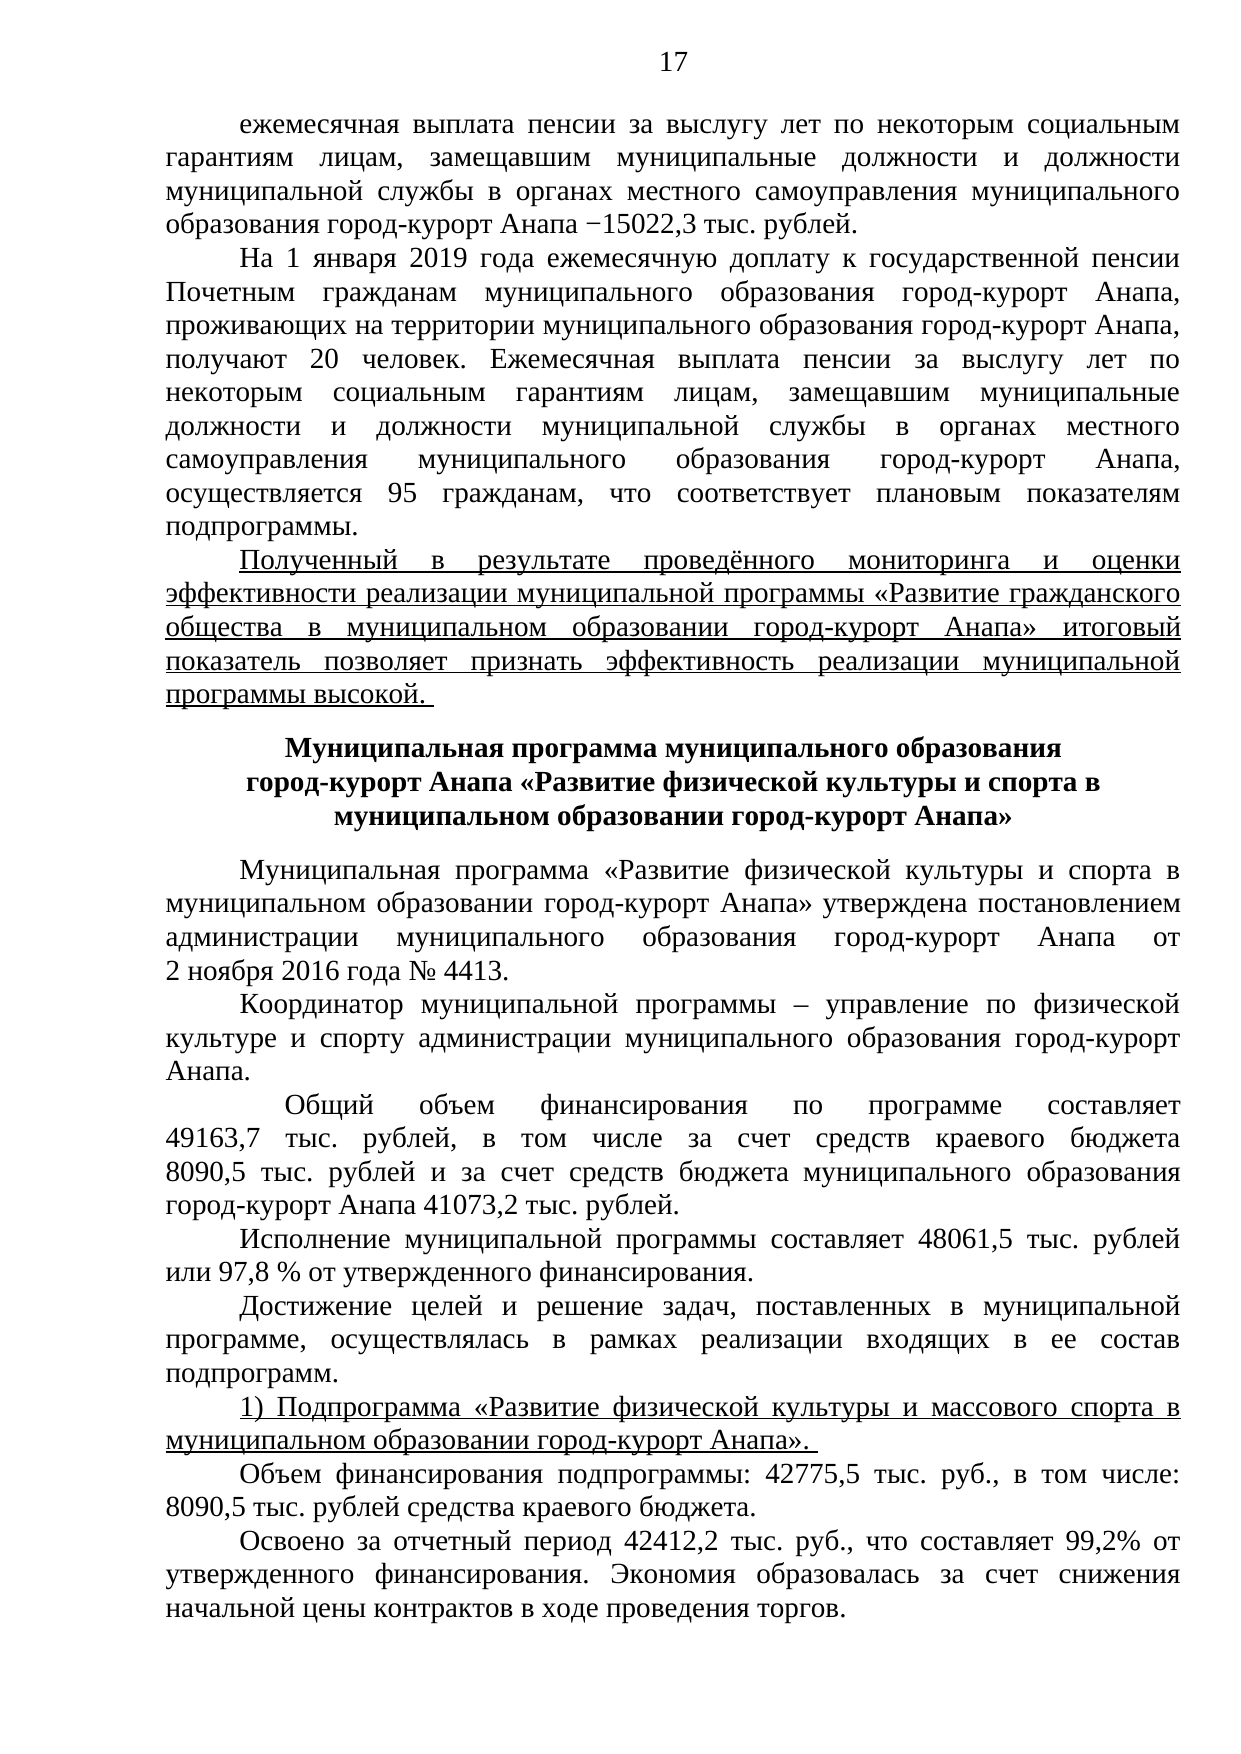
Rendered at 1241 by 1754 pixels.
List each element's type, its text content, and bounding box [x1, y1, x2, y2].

text Достижение целей и решение задач, поставленных в муниципальной программе, осуществлялась в рамках реализации входящих в ее состав подпрограмм. [165, 1288, 1181, 1389]
text Координатор муниципальной программы – управление по физической культуре и спорту администрации муниципального образования город-курорт Анапа. [165, 986, 1181, 1087]
text Объем финансирования подпрограммы: 42775,5 тыс. руб., в том числе: 8090,5 тыс. рублей средства краевого бюджета. [165, 1456, 1181, 1523]
text Освоено за отчетный период 42412,2 тыс. руб., что составляет 99,2% от утвержденного финансирования. Экономия образовалась за счет снижения начальной цены контрактов в ходе проведения торгов. [165, 1523, 1181, 1623]
text Полученный в результате проведённого мониторинга и оценки эффективности реализации муниципальной программы «Развитие гражданского общества в муниципальном образовании город-курорт Анапа» итоговый показатель позволяет признать эффективность реализации муниципальной программы высокой. [165, 673, 1181, 710]
text Общий объем финансирования по программе составляет 49163,7 тыс. рублей, в том числе за счет средств краевого бюджета 8090,5 тыс. рублей и за счет средств бюджета муниципального образования город-курорт Анапа 41073,2 тыс. рублей. [165, 1087, 1181, 1221]
text ежемесячная выплата пенсии за выслугу лет по некоторым социальным гарантиям лицам, замещавшим муниципальные должности и должности муниципальной службы в органах местного самоуправления муниципального образования город-курорт Анапа −15022,3 тыс. рублей. [165, 106, 1181, 240]
text город-курорт Анапа «Развитие физической культуры и спорта в муниципальном образовании город-курорт Анапа» [165, 764, 1181, 831]
text Полученный в результате проведённого мониторинга и оценки эффективности реализации муниципальной программы «Развитие гражданского общества в муниципальном образовании город-курорт Анапа» итоговый показатель позволяет признать эффективность реализации муниципальной программы высокой. [165, 542, 1181, 605]
text 1) Подпрограмма «Развитие физической культуры и массового спорта в муниципальном образовании город-курорт Анапа». [165, 1389, 1181, 1456]
text Полученный в результате проведённого мониторинга и оценки эффективности реализации муниципальной программы «Развитие гражданского общества в муниципальном образовании город-курорт Анапа» итоговый показатель позволяет признать эффективность реализации муниципальной программы высокой. [165, 606, 1181, 638]
text Исполнение муниципальной программы составляет 48061,5 тыс. рублей или 97,8 % от утвержденного финансирования. [165, 1221, 1181, 1288]
text На 1 января 2019 года ежемесячную доплату к государственной пенсии Почетным гражданам муниципального образования город-курорт Анапа, проживающих на территории муниципального образования город-курорт Анапа, получают 20 человек. Ежемесячная выплата пенсии за выслугу лет по некоторым социальным гарантиям лицам, замещавшим муниципальные должности и должности муниципальной службы в органах местного самоуправления муниципального образования город-курорт Анапа, осуществляется 95 гражданам, что соответствует плановым показателям подпрограммы. [165, 240, 1181, 542]
text Полученный в результате проведённого мониторинга и оценки эффективности реализации муниципальной программы «Развитие гражданского общества в муниципальном образовании город-курорт Анапа» итоговый показатель позволяет признать эффективность реализации муниципальной программы высокой. [165, 640, 1181, 672]
text Муниципальная программа «Развитие физической культуры и спорта в муниципальном образовании город-курорт Анапа» утверждена постановлением администрации муниципального образования город-курорт Анапа от 2 ноября 2016 года № 4413. [165, 852, 1181, 986]
text Муниципальная программа муниципального образования [165, 731, 1181, 764]
